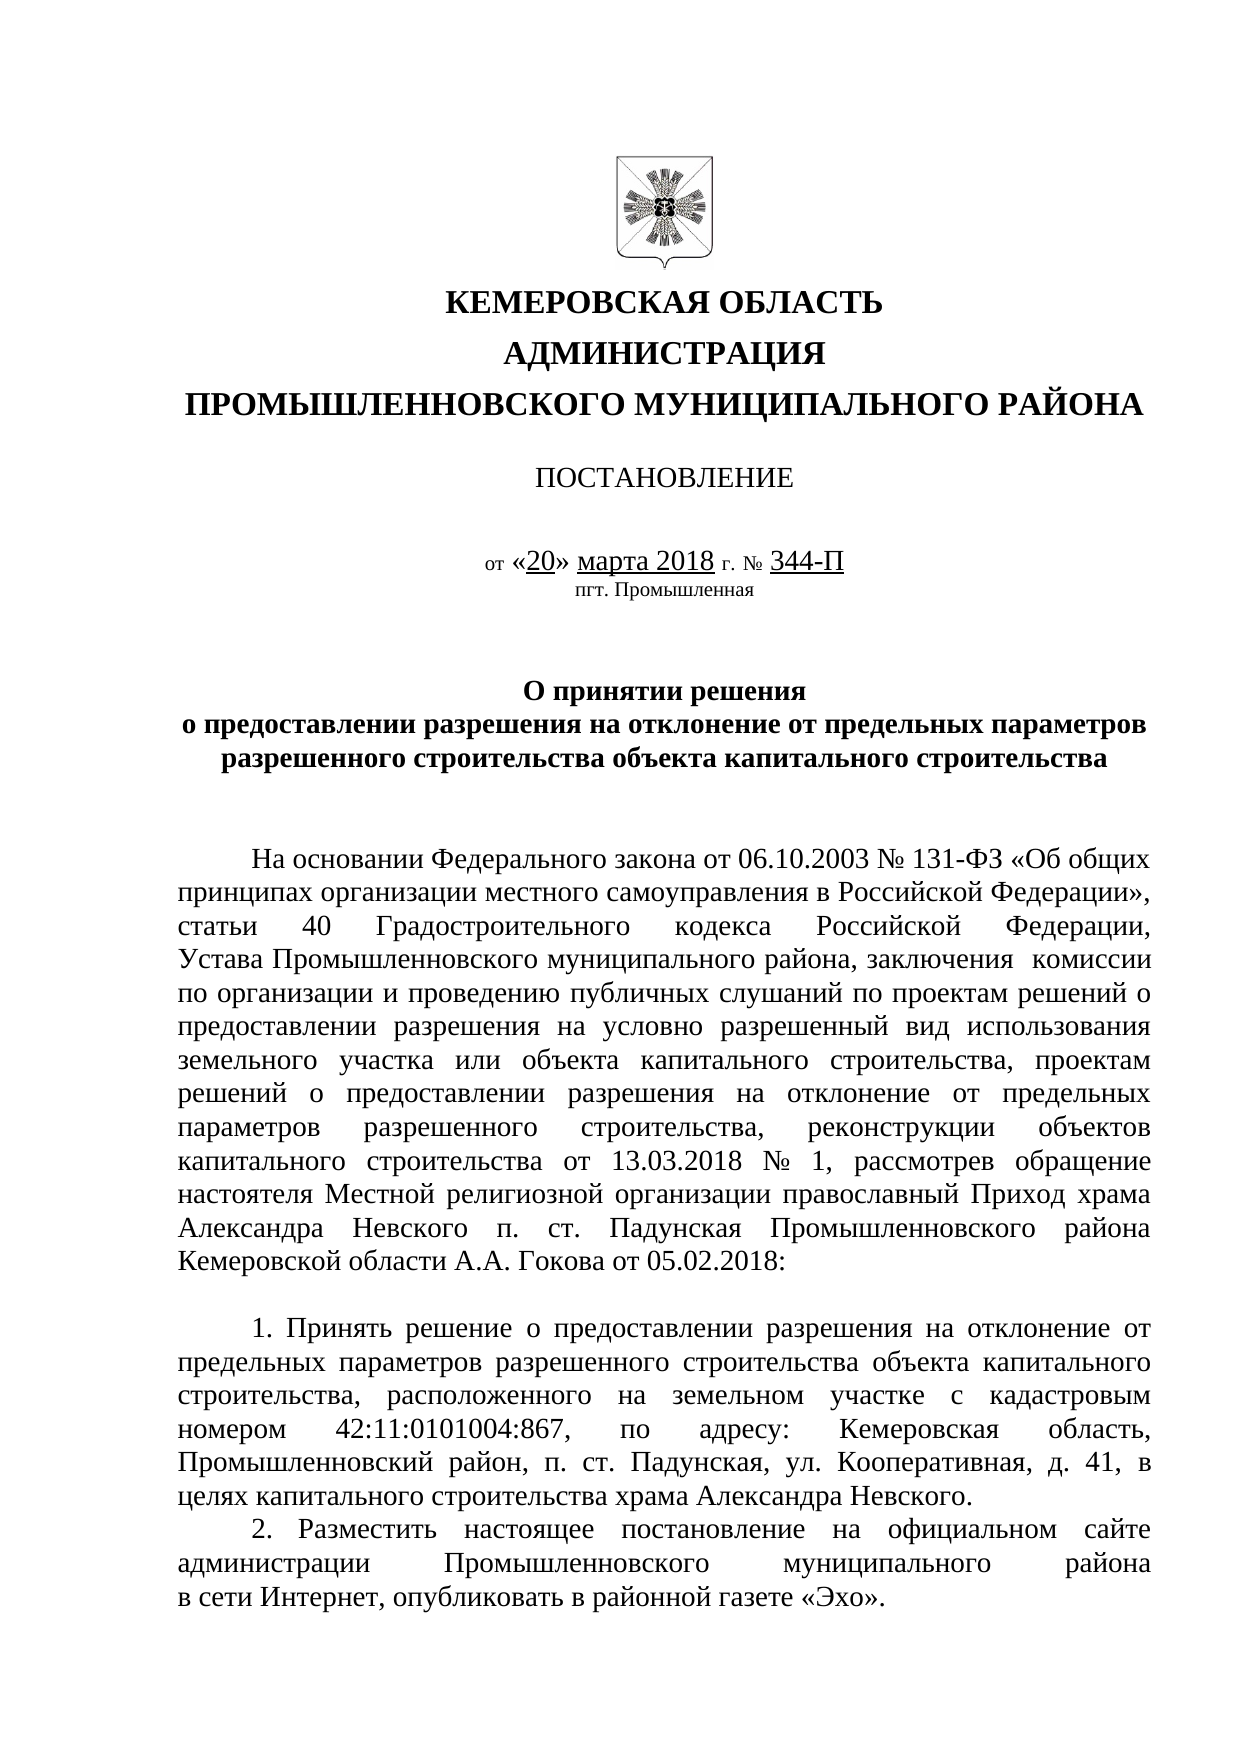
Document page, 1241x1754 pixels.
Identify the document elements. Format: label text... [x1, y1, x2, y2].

text пгт. Промышленная [177, 577, 1152, 601]
text О принятии решения [177, 673, 1152, 707]
subtitle КЕМЕРОВСКАЯ ОБЛАСТЬ [177, 282, 1152, 321]
text На основании Федерального закона от 06.10.2003 № 131-ФЗ «Об общих принципах организации местного самоуправления в Российской Федерации», статьи 40 Градостроительного кодекса Российской Федерации, Устава Промышленновского муниципального района, заключения комиссии по организации и проведению публичных слушаний по проектам решений о предоставлении разрешения на условно разрешенный вид использования земельного участка или объекта капитального строительства, проектам решений о предоставлении разрешения на отклонение от предельных параметров разрешенного строительства, реконструкции объектов капитального строительства от 13.03.2018 № 1, рассмотрев обращение настоятеля Местной религиозной организации православный Приход храма Александра Невского п. ст. Падунская Промышленновского района Кемеровской области А.А. Гокова от 05.02.2018: [177, 841, 1152, 1277]
subtitle ПРОМЫШЛЕННОВСКОГО МУНИЦИПАЛЬНОГО РАЙОНА [177, 384, 1152, 422]
text 1. Принять решение о предоставлении разрешения на отклонение от предельных параметров разрешенного строительства объекта капитального строительства, расположенного на земельном участке с кадастровым номером 42:11:0101004:867, по адресу: Кемеровская область, Промышленновский район, п. ст. Падунская, ул. Кооперативная, д. 41, в целях капитального строительства храма Александра Невского. [177, 1310, 1152, 1512]
subtitle ПОСТАНОВЛЕНИЕ [177, 460, 1152, 493]
subtitle АДМИНИСТРАЦИЯ [177, 333, 1152, 371]
picture [615, 155, 714, 270]
text 2. Разместить настоящее постановление на официальном сайте администрации Промышленновского муниципального района в сети Интернет, опубликовать в районной газете «Эхо». [177, 1512, 1152, 1612]
text от «20» марта 2018 г. № 344-П [177, 543, 1152, 577]
text о предоставлении разрешения на отклонение от предельных параметров разрешенного строительства объекта капитального строительства [177, 707, 1152, 774]
